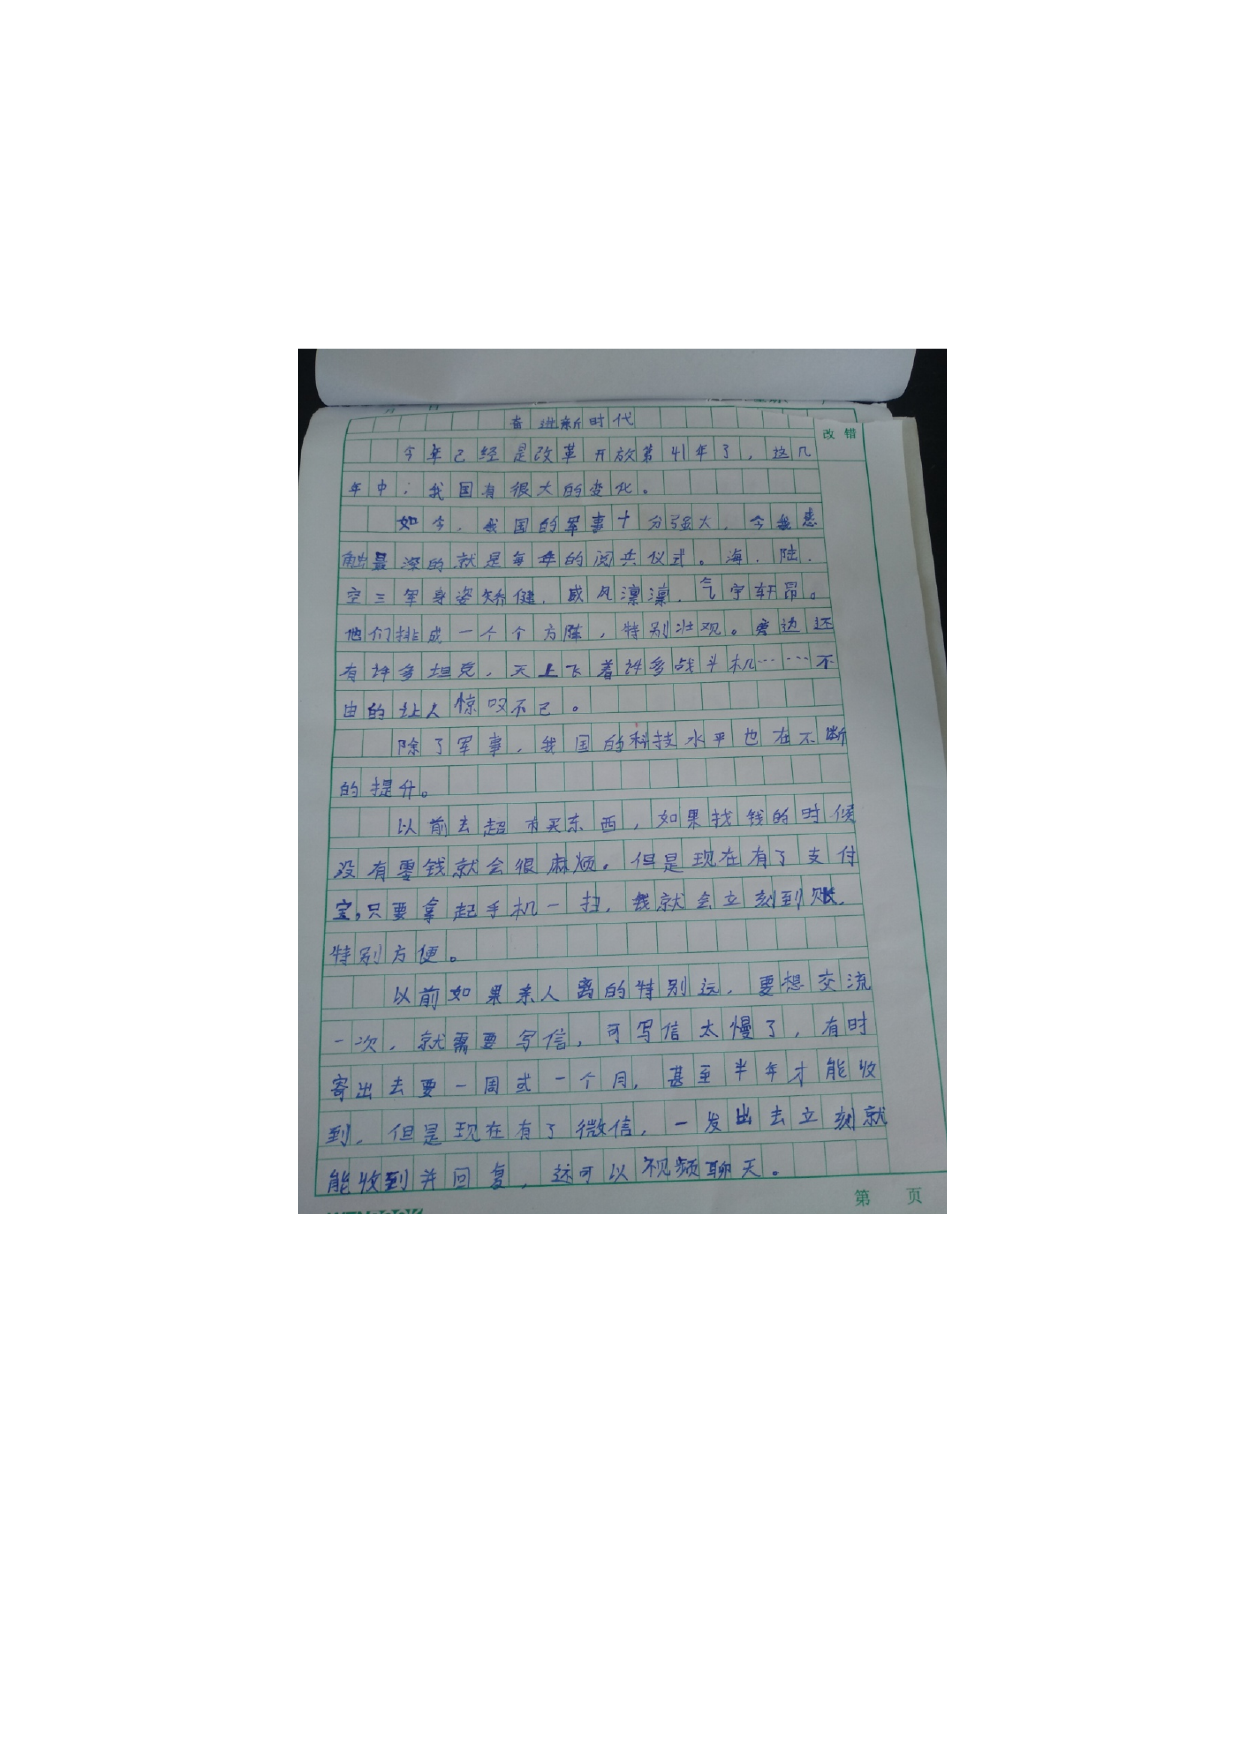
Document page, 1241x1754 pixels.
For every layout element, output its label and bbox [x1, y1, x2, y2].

picture [298, 350, 947, 1213]
